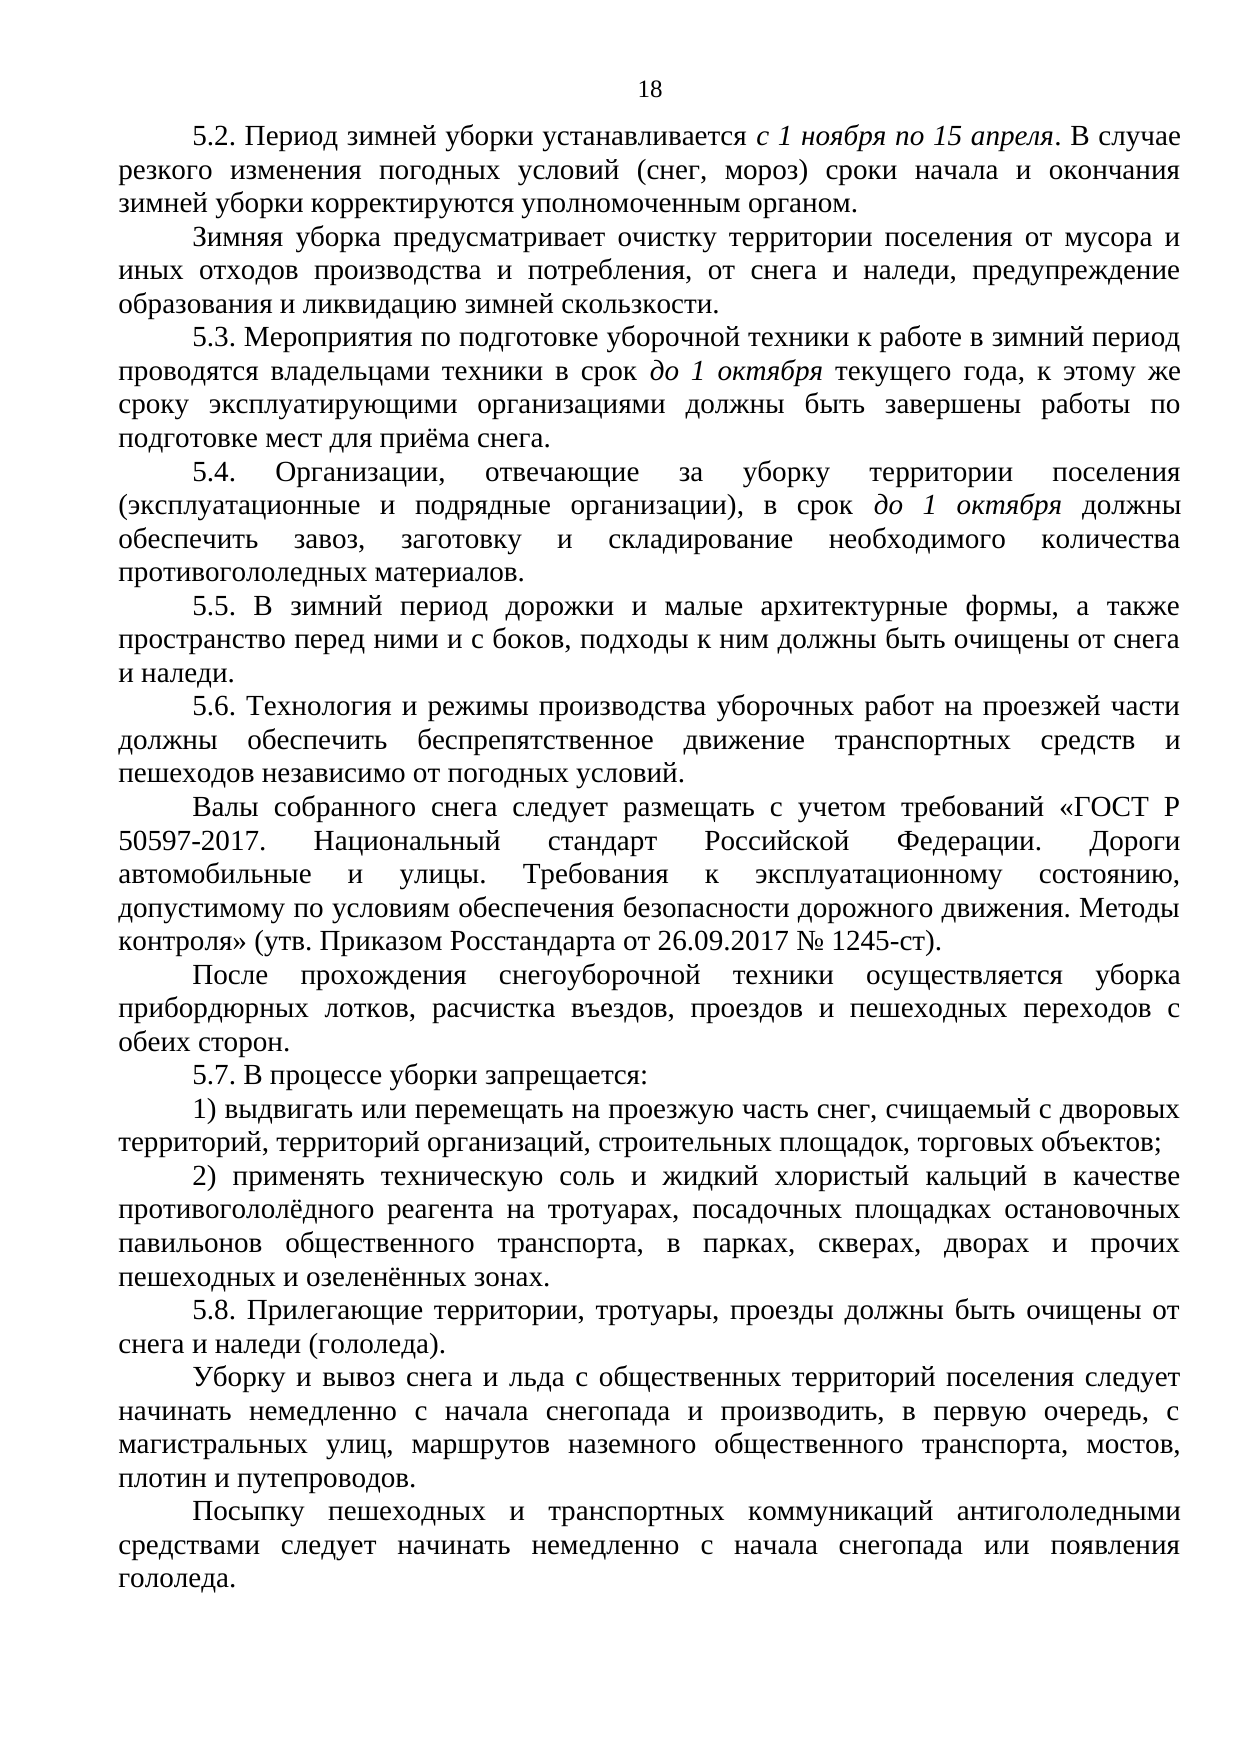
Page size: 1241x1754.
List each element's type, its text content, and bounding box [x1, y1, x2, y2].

text 5.2. Период зимней уборки устанавливается с 1 ноября по 15 апреля. В случае резкого изменения погодных условий (снег, мороз) сроки начала и окончания зимней уборки корректируются уполномоченным органом. [118, 118, 1181, 219]
text 1) выдвигать или перемещать на проезжую часть снег, счищаемый с дворовых территорий, территорий организаций, строительных площадок, торговых объектов; [118, 1091, 1181, 1158]
text Зимняя уборка предусматривает очистку территории поселения от мусора и иных отходов производства и потребления, от снега и наледи, предупреждение образования и ликвидацию зимней скользкости. [118, 219, 1181, 319]
text 2) применять техническую соль и жидкий хлористый кальций в качестве противогололёдного реагента на тротуарах, посадочных площадках остановочных павильонов общественного транспорта, в парках, скверах, дворах и прочих пешеходных и озеленённых зонах. [118, 1158, 1181, 1292]
text 5.3. Мероприятия по подготовке уборочной техники к работе в зимний период проводятся владельцами техники в срок до 1 октября текущего года, к этому же сроку эксплуатирующими организациями должны быть завершены работы по подготовке мест для приёма снега. [118, 319, 1181, 454]
text 5.6. Технология и режимы производства уборочных работ на проезжей части должны обеспечить беспрепятственное движение транспортных средств и пешеходов независимо от погодных условий. [118, 688, 1181, 789]
text 5.5. В зимний период дорожки и малые архитектурные формы, а также пространство перед ними и с боков, подходы к ним должны быть очищены от снега и наледи. [118, 588, 1181, 688]
text После прохождения снегоуборочной техники осуществляется уборка прибордюрных лотков, расчистка въездов, проездов и пешеходных переходов с обеих сторон. [118, 957, 1181, 1057]
text Посыпку пешеходных и транспортных коммуникаций антигололедными средствами следует начинать немедленно с начала снегопада или появления гололеда. [118, 1493, 1181, 1594]
text 5.4. Организации, отвечающие за уборку территории поселения (эксплуатационные и подрядные организации), в срок до 1 октября должны обеспечить завоз, заготовку и складирование необходимого количества противогололедных материалов. [118, 454, 1181, 588]
text 5.8. Прилегающие территории, тротуары, проезды должны быть очищены от снега и наледи (гололеда). [118, 1292, 1181, 1359]
text Уборку и вывоз снега и льда с общественных территорий поселения следует начинать немедленно с начала снегопада и производить, в первую очередь, с магистральных улиц, маршрутов наземного общественного транспорта, мостов, плотин и путепроводов. [118, 1359, 1181, 1493]
text 5.7. В процессе уборки запрещается: [118, 1057, 1181, 1091]
text Валы собранного снега следует размещать с учетом требований «ГОСТ Р 50597-2017. Национальный стандарт Российской Федерации. Дороги автомобильные и улицы. Требования к эксплуатационному состоянию, допустимому по условиям обеспечения безопасности дорожного движения. Методы контроля» (утв. Приказом Росстандарта от 26.09.2017 № 1245-ст). [118, 789, 1181, 957]
